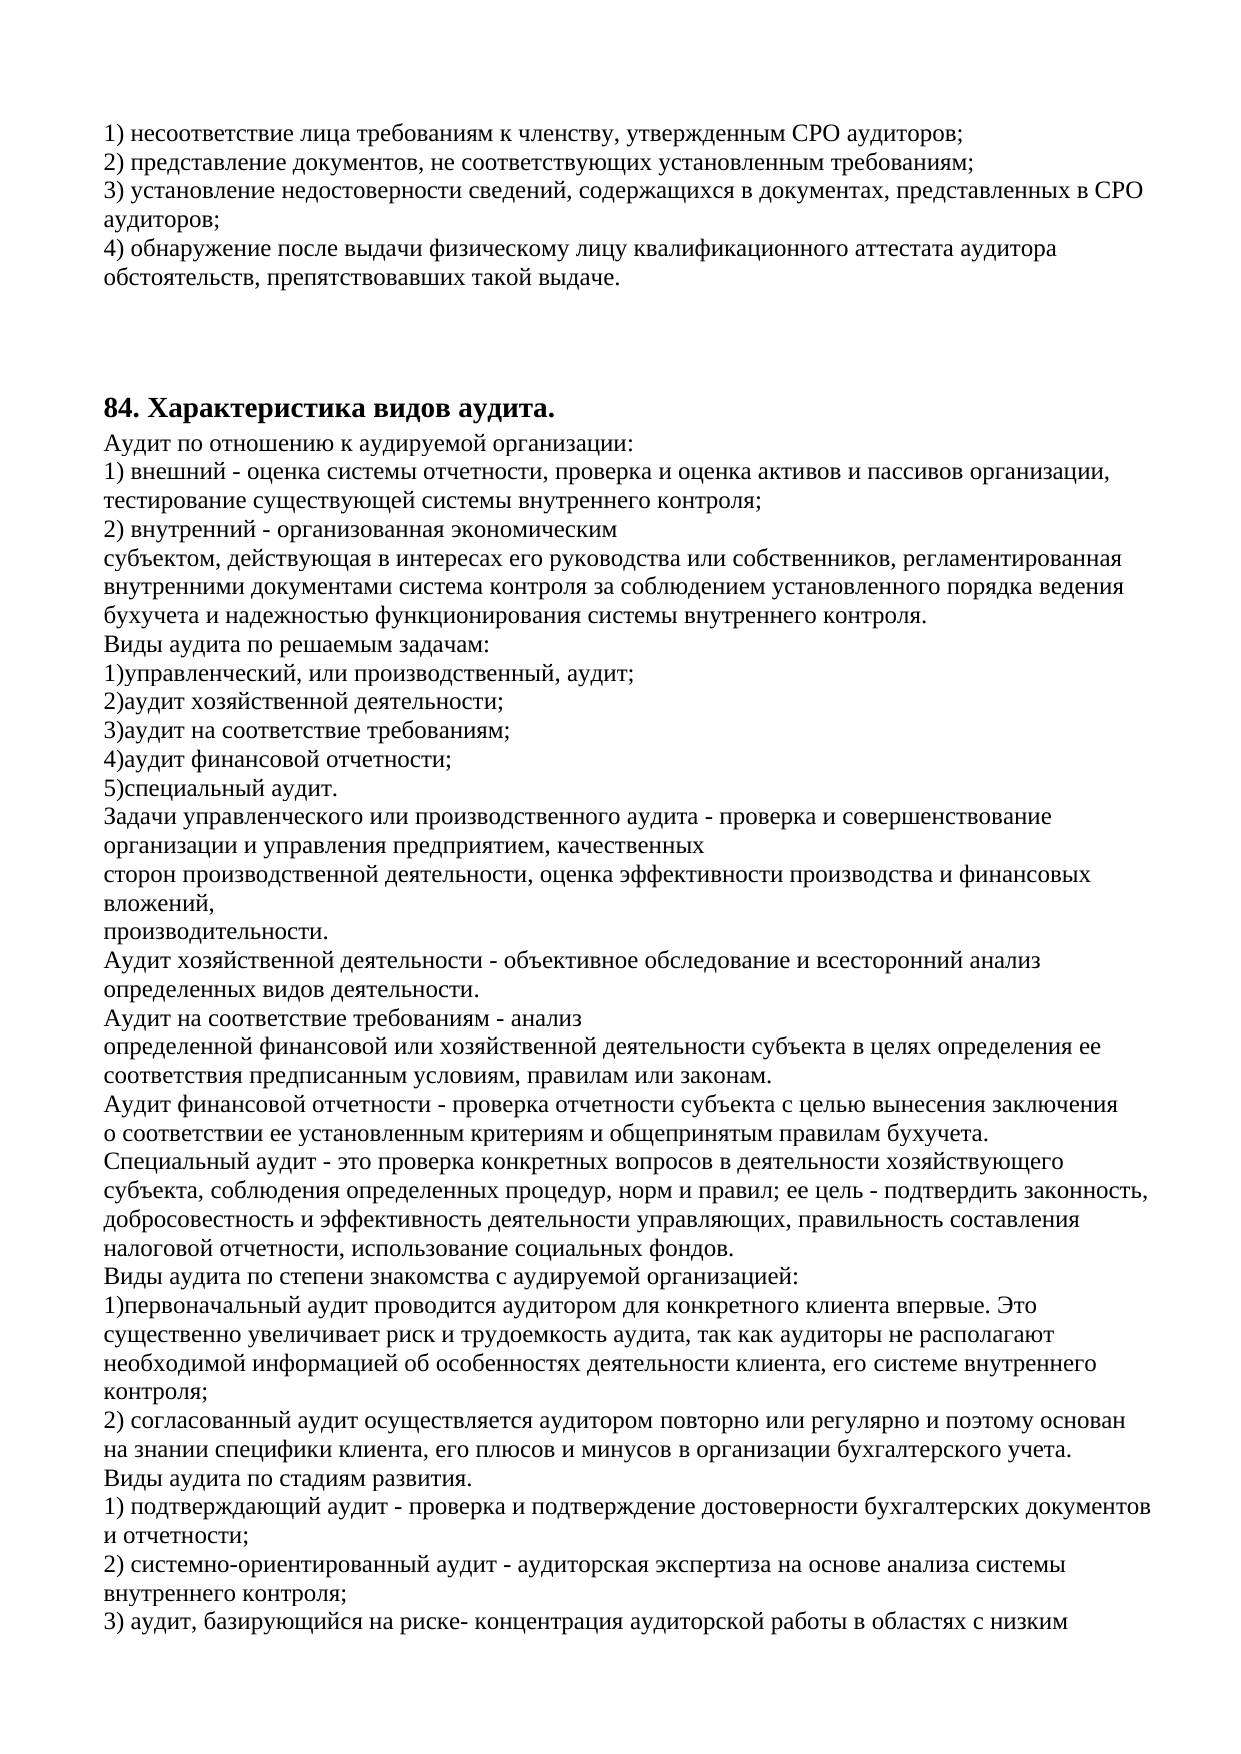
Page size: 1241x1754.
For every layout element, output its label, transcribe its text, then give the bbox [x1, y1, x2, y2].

text 84. Характеристика видов аудита. [103, 390, 1152, 424]
text 1) несоответствие лица требованиям к членству, утвержденным СРО аудиторов; [103, 118, 1144, 147]
text 4) обнаружение после выдачи физическому лицу квалификационного аттестата аудитора обстоятельств, препятствовавших такой выдаче. [103, 233, 1144, 291]
text 3) установление недостоверности сведений, содержащихся в документах, представленных в СРО аудиторов; [103, 176, 1144, 233]
text 2) представление документов, не соответствующих установленным требованиям; [103, 147, 1144, 176]
